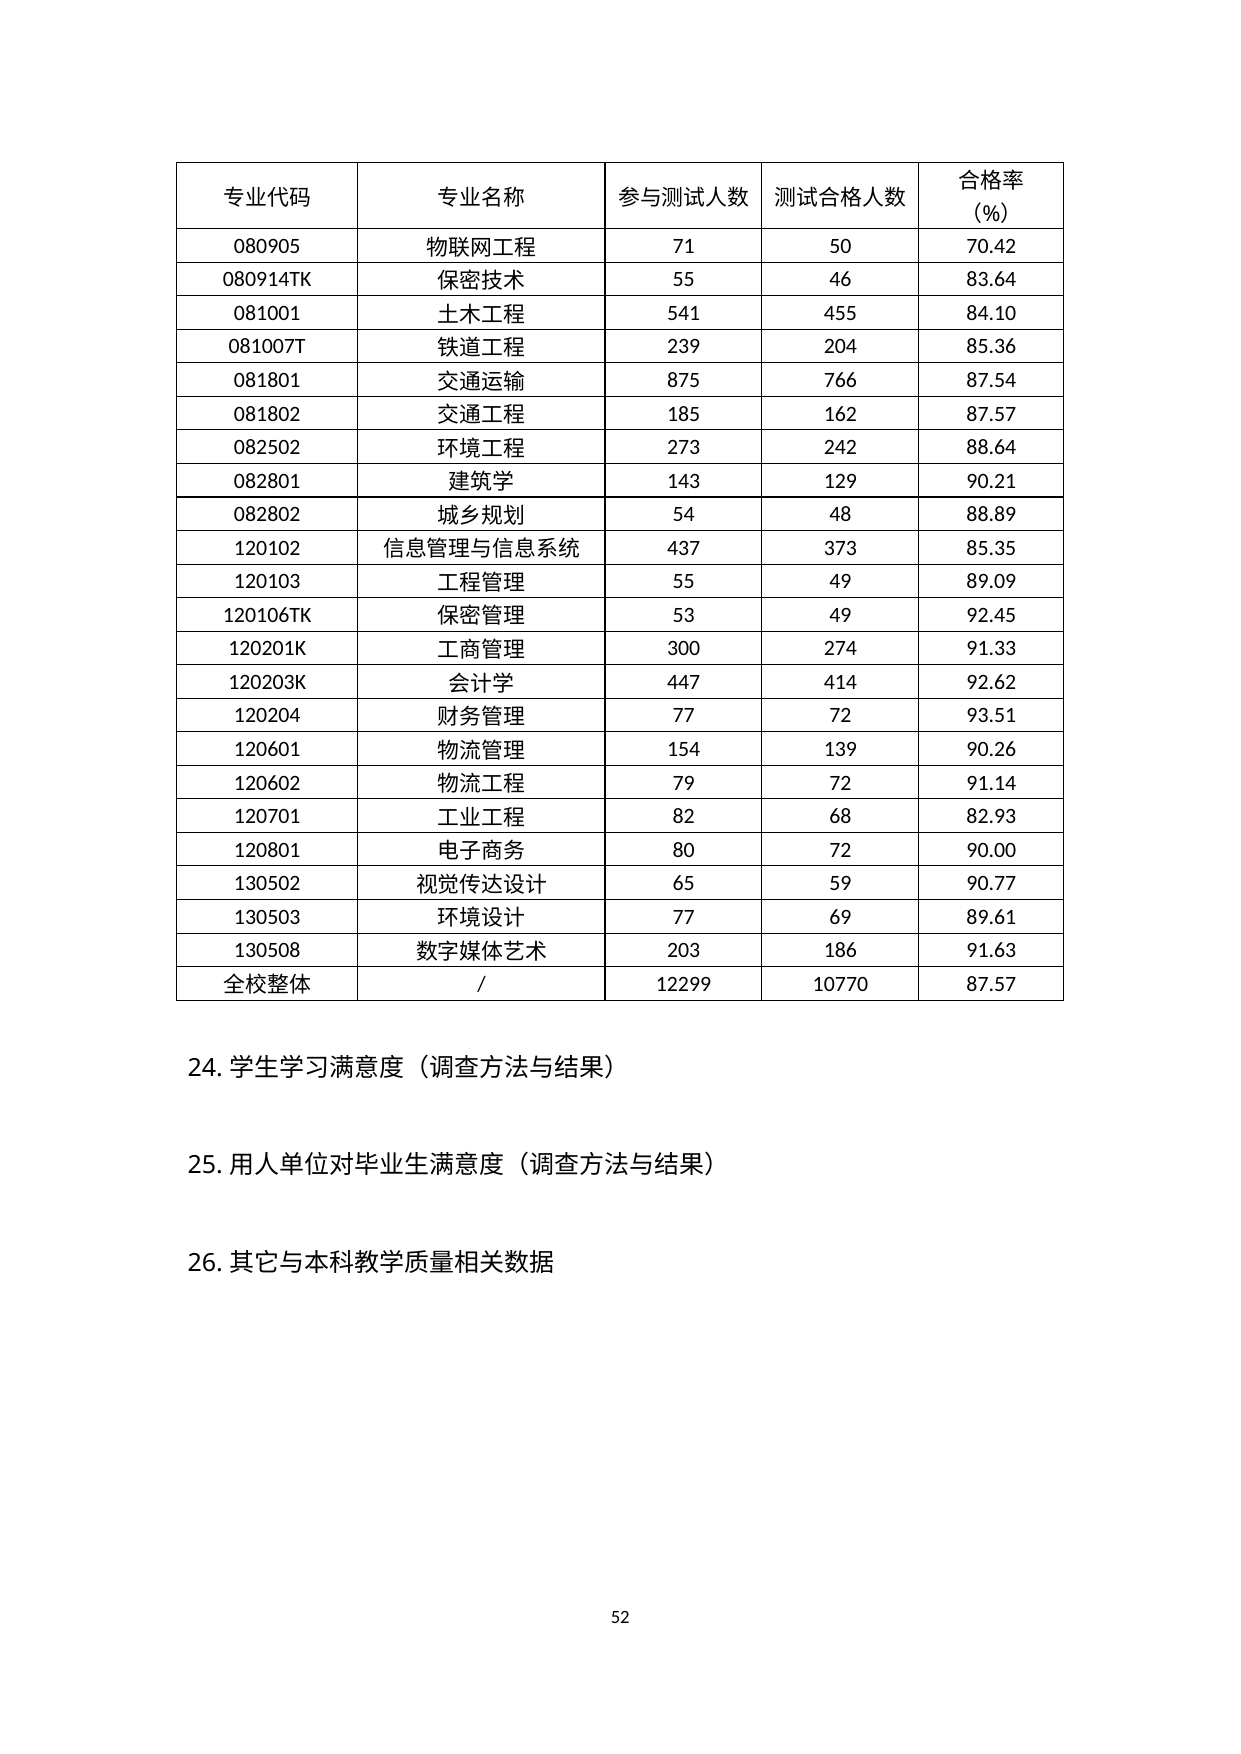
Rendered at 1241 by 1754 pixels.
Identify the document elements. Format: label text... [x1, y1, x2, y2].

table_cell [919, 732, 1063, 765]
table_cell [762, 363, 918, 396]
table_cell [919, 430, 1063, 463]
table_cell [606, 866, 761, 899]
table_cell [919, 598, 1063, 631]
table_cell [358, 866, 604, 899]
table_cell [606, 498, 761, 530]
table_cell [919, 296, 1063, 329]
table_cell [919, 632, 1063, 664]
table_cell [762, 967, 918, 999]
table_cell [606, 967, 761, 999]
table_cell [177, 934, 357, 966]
text 26. 其它与本科教学质量相关数据 [187, 1228, 1053, 1293]
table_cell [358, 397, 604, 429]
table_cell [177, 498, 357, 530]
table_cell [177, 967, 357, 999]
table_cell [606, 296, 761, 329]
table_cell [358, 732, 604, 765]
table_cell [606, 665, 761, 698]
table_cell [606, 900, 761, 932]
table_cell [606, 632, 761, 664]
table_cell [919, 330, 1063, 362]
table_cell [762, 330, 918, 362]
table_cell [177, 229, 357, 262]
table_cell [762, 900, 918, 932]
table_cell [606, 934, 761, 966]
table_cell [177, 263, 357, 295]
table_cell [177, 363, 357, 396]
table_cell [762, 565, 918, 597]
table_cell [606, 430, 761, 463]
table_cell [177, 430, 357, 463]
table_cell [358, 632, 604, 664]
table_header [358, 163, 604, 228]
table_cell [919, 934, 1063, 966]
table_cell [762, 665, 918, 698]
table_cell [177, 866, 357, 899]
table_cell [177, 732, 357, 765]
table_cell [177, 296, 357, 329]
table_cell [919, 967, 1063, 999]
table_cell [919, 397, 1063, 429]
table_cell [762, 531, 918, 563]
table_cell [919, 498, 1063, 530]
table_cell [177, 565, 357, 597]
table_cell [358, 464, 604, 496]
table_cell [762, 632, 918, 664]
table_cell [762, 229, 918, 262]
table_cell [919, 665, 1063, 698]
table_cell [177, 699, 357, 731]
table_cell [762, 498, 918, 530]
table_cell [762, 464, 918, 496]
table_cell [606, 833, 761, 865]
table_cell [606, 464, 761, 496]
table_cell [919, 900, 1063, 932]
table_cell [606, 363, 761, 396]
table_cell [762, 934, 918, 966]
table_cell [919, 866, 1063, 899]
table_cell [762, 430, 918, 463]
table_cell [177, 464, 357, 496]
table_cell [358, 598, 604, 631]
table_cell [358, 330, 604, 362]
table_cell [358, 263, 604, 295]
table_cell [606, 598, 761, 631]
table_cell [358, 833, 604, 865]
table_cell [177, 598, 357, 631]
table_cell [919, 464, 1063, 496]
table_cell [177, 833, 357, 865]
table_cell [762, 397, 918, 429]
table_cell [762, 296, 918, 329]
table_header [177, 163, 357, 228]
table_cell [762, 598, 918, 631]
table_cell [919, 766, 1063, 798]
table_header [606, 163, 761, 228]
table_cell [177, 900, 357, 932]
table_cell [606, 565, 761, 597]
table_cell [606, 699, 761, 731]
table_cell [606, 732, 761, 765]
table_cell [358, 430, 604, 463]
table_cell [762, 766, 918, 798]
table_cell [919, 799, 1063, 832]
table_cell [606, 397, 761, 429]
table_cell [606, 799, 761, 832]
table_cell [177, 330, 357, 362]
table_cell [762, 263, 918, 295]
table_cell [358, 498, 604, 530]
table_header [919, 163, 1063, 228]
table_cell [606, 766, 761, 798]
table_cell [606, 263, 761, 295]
text 25. 用人单位对毕业生满意度（调查方法与结果） [187, 1131, 1053, 1196]
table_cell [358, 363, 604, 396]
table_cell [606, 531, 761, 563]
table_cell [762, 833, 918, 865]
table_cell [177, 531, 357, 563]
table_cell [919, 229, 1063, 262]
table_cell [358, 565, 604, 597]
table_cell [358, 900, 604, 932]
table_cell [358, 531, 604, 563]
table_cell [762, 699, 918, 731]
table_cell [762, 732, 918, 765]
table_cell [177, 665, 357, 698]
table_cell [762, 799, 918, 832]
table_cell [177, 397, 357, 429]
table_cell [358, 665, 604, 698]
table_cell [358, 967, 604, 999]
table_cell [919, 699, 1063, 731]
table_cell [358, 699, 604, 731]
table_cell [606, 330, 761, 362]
text 24. 学生学习满意度（调查方法与结果） [187, 1033, 1053, 1098]
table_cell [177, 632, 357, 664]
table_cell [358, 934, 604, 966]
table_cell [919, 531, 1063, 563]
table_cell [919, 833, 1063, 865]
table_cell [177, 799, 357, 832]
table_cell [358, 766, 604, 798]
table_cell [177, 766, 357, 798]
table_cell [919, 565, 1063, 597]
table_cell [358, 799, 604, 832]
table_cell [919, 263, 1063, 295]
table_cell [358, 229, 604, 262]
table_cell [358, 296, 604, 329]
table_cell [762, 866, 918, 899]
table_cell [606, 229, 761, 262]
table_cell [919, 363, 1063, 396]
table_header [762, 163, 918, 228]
